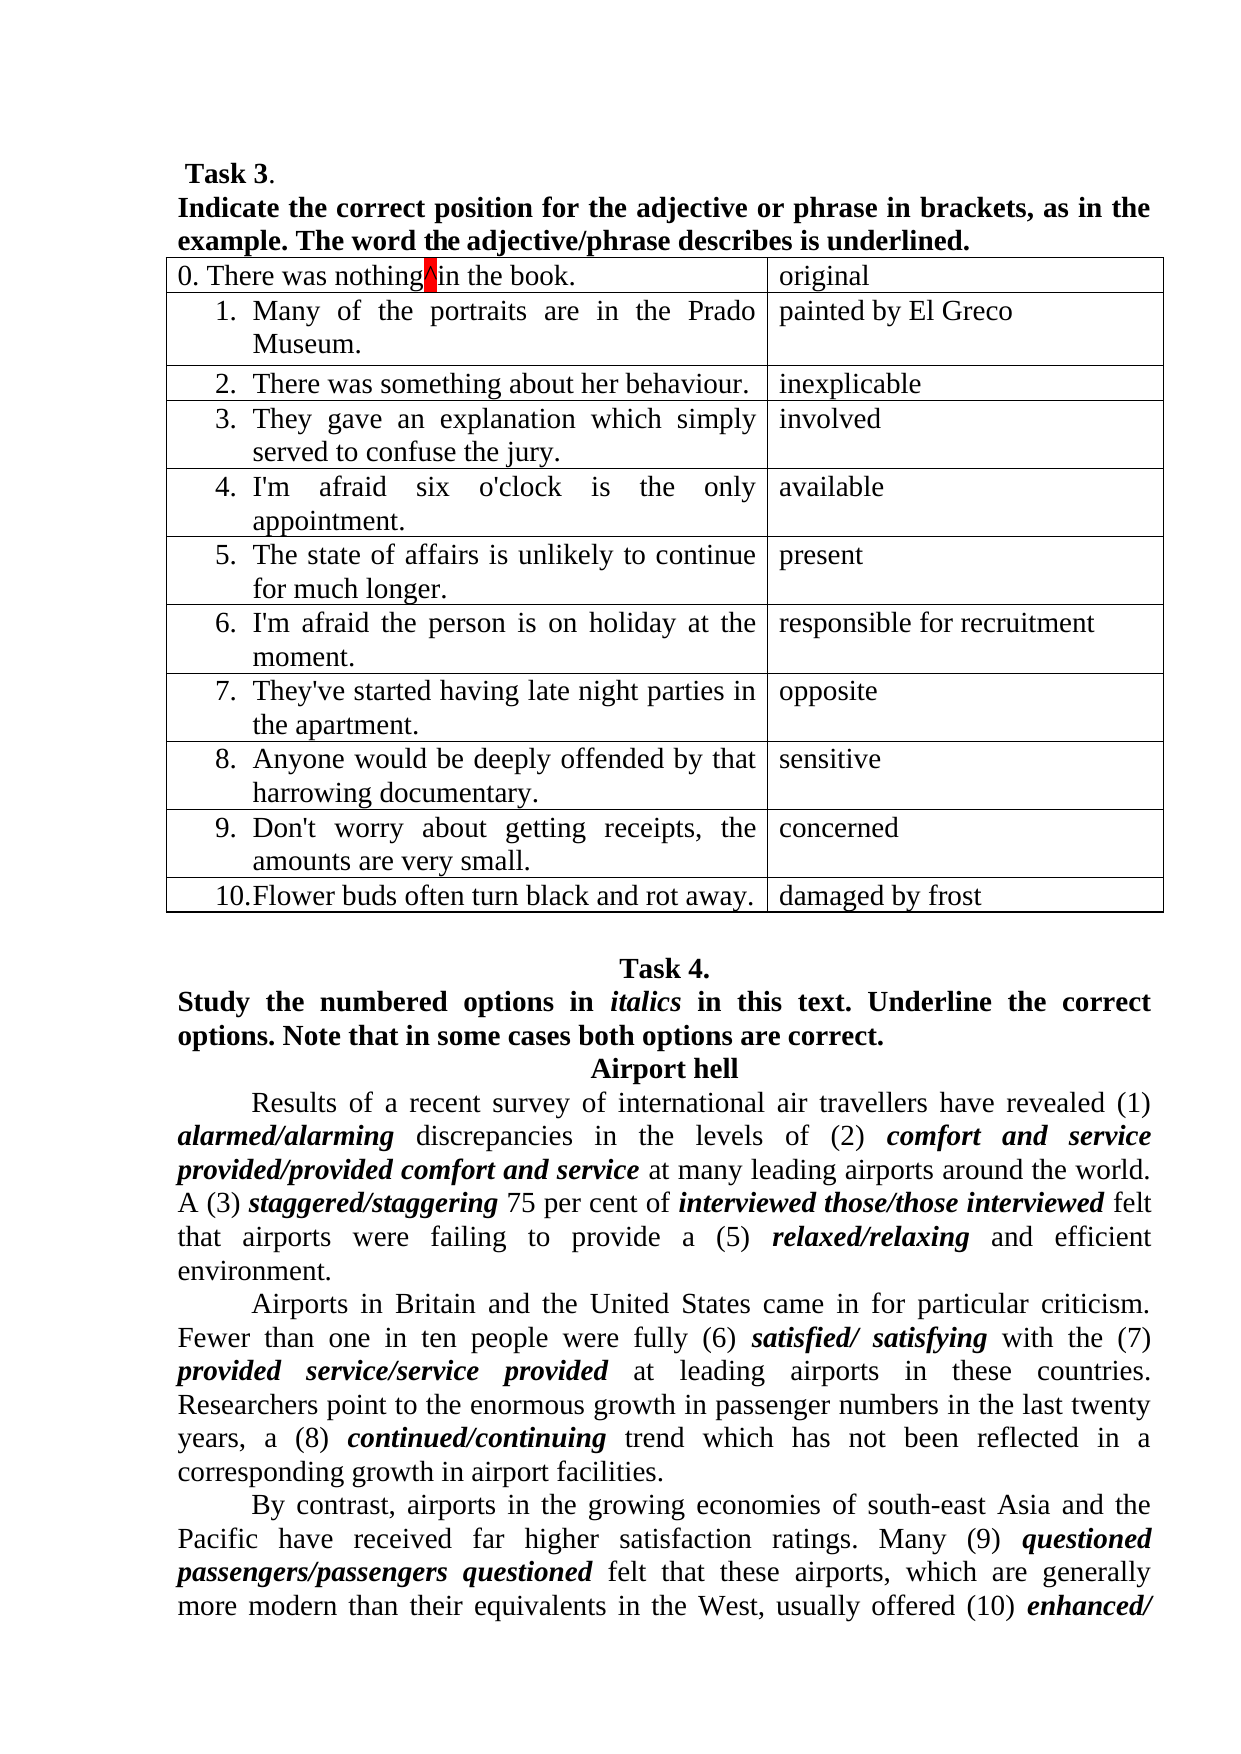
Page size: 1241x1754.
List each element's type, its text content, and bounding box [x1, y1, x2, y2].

table_cell inexplicable [768, 366, 1163, 400]
table_cell Don't worry about getting receipts, the amounts are very small. [167, 810, 767, 877]
table_cell painted by El Greco [768, 293, 1163, 365]
table_cell They've started having late night parties in the apartment. [167, 674, 767, 741]
table_cell sensitive [768, 742, 1163, 809]
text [177, 1487, 1152, 1622]
table_cell involved [768, 401, 1163, 468]
text Task 3. [177, 152, 1152, 190]
table_cell I'm afraid the person is on holiday at the moment. [167, 605, 767, 672]
table_cell responsible for recruitment [768, 605, 1163, 672]
table_cell Many of the portraits are in the Prado Museum. [167, 293, 767, 365]
text Task 4. [177, 946, 1152, 984]
text Study the numbered options in italics in this text. Underline the correct options. Note that in some cases both options are correct. [177, 984, 1152, 1051]
text Airport hell [177, 1051, 1152, 1085]
table_cell available [768, 469, 1163, 536]
table_cell concerned [768, 810, 1163, 877]
table_cell opposite [768, 674, 1163, 741]
table_cell The state of affairs is unlikely to continue for much longer. [167, 537, 767, 604]
table_cell present [768, 537, 1163, 604]
table_header 0. There was nothing^in the book. [167, 258, 424, 292]
table_header 0. There was nothing^in the book. [437, 258, 767, 292]
table_cell There was something about her behaviour. [167, 366, 767, 400]
table_cell damaged by frost [768, 878, 1163, 911]
table_cell Anyone would be deeply offended by that harrowing documentary. [167, 742, 767, 809]
text Indicate the correct position for the adjective or phrase in brackets, as in the example. The word the adjective/phrase describes is underlined. [177, 190, 1152, 257]
table_cell They gave an explanation which simply served to confuse the jury. [167, 401, 767, 468]
text Results of a recent survey of international air travellers have revealed (1) alarmed/alarming discrepancies in the levels of (2) comfort and service provided/provided comfort and service at many leading airports around the world. A (3) staggered/staggering 75 per cent of interviewed those/those interviewed felt that airports were failing to provide a (5) relaxed/relaxing and efficient environment. Airports in Britain and the United States came in for particular criticism. Fewer than one in ten people were fully (6) satisfied/ satisfying with the (7) provided service/service provided at leading airports in these countries. Researchers point to the enormous growth in passenger numbers in the last twenty years, a (8) continued/continuing trend which has not been reflected in a corresponding growth in airport facilities. [177, 1085, 1152, 1487]
table_cell I'm afraid six o'clock is the only appointment. [167, 469, 767, 536]
table_header original [768, 258, 1163, 292]
table_cell Flower buds often turn black and rot away. [167, 878, 767, 911]
